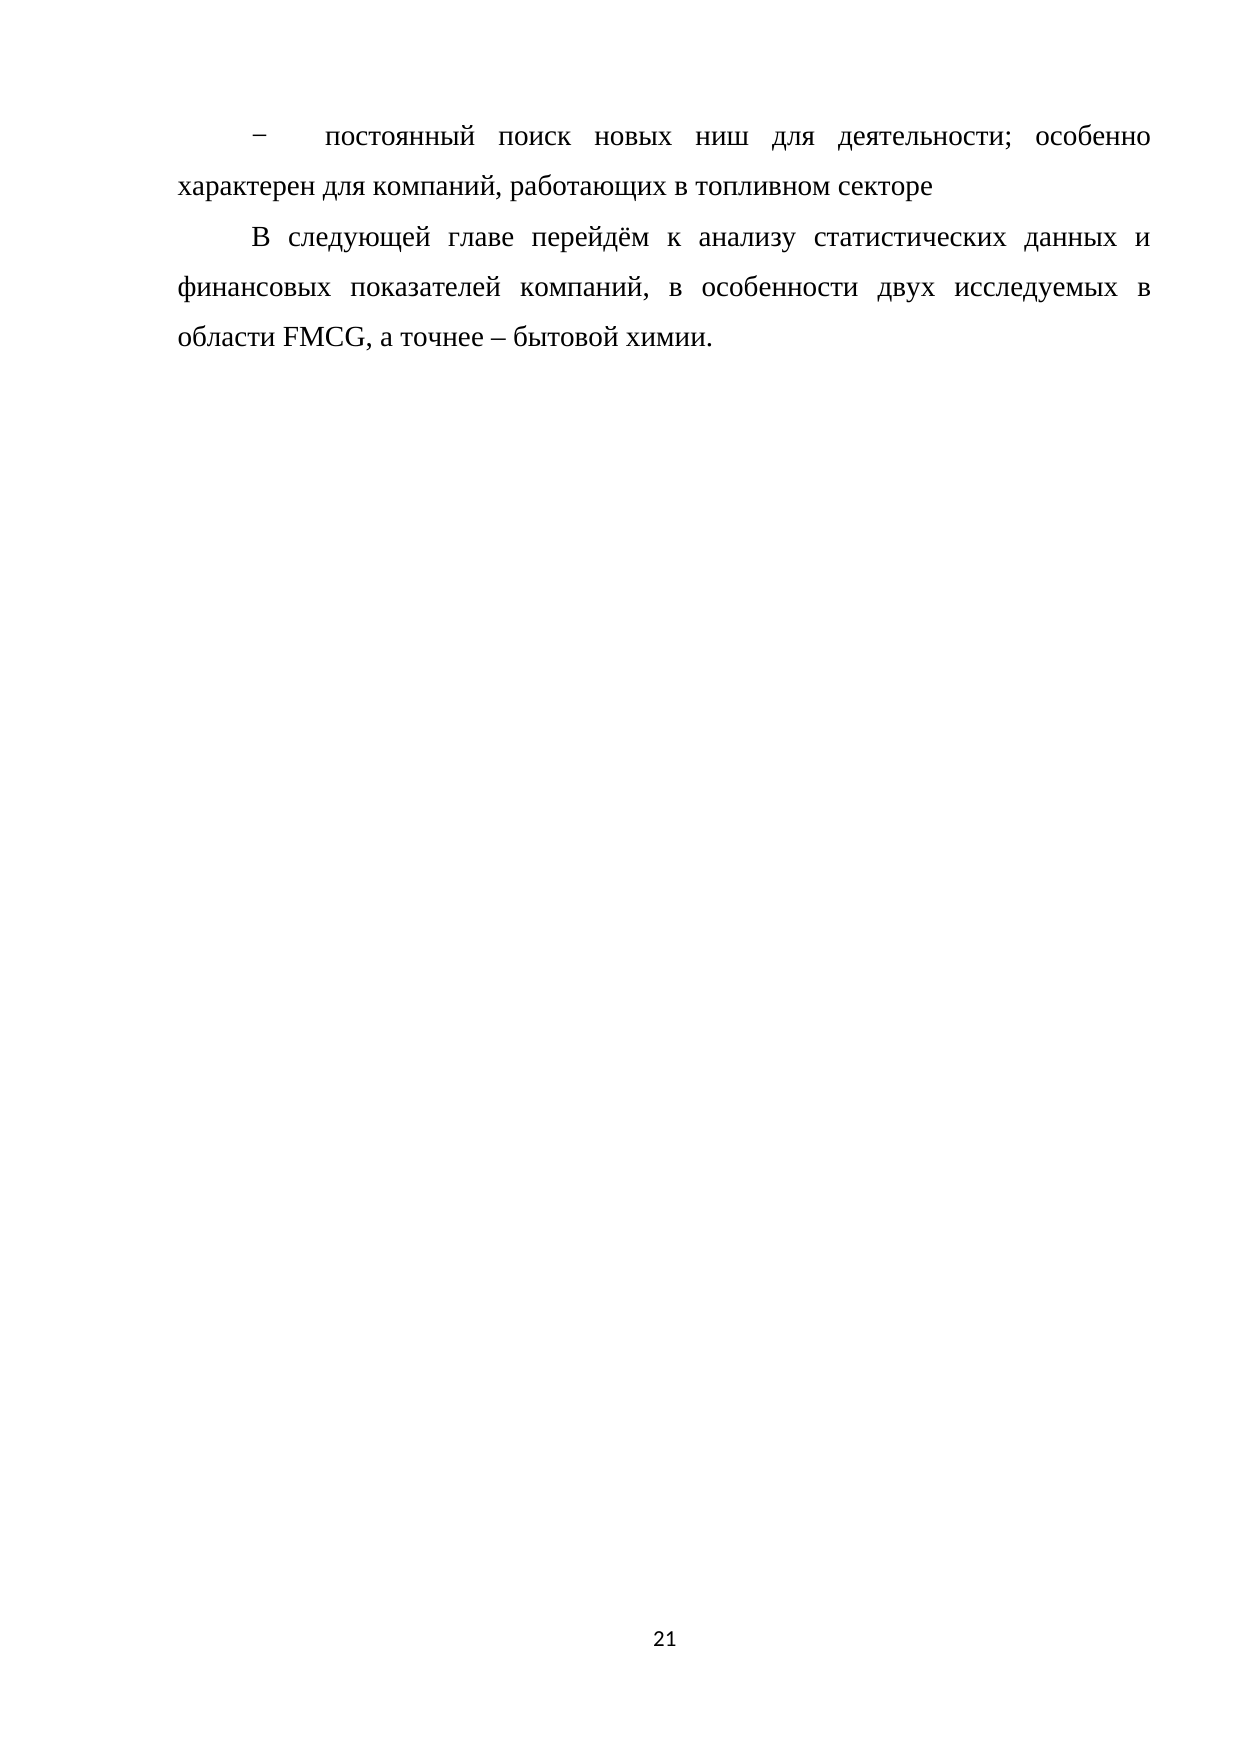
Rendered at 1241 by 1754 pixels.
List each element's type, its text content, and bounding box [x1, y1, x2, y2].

text В следующей главе перейдём к анализу статистических данных и финансовых показателей компаний, в особенности двух исследуемых в области FMCG, а точнее – бытовой химии. [177, 219, 1152, 353]
list постоянный поиск новых ниш для деятельности; особенно характерен для компаний, работающих в топливном секторе [177, 118, 1152, 202]
